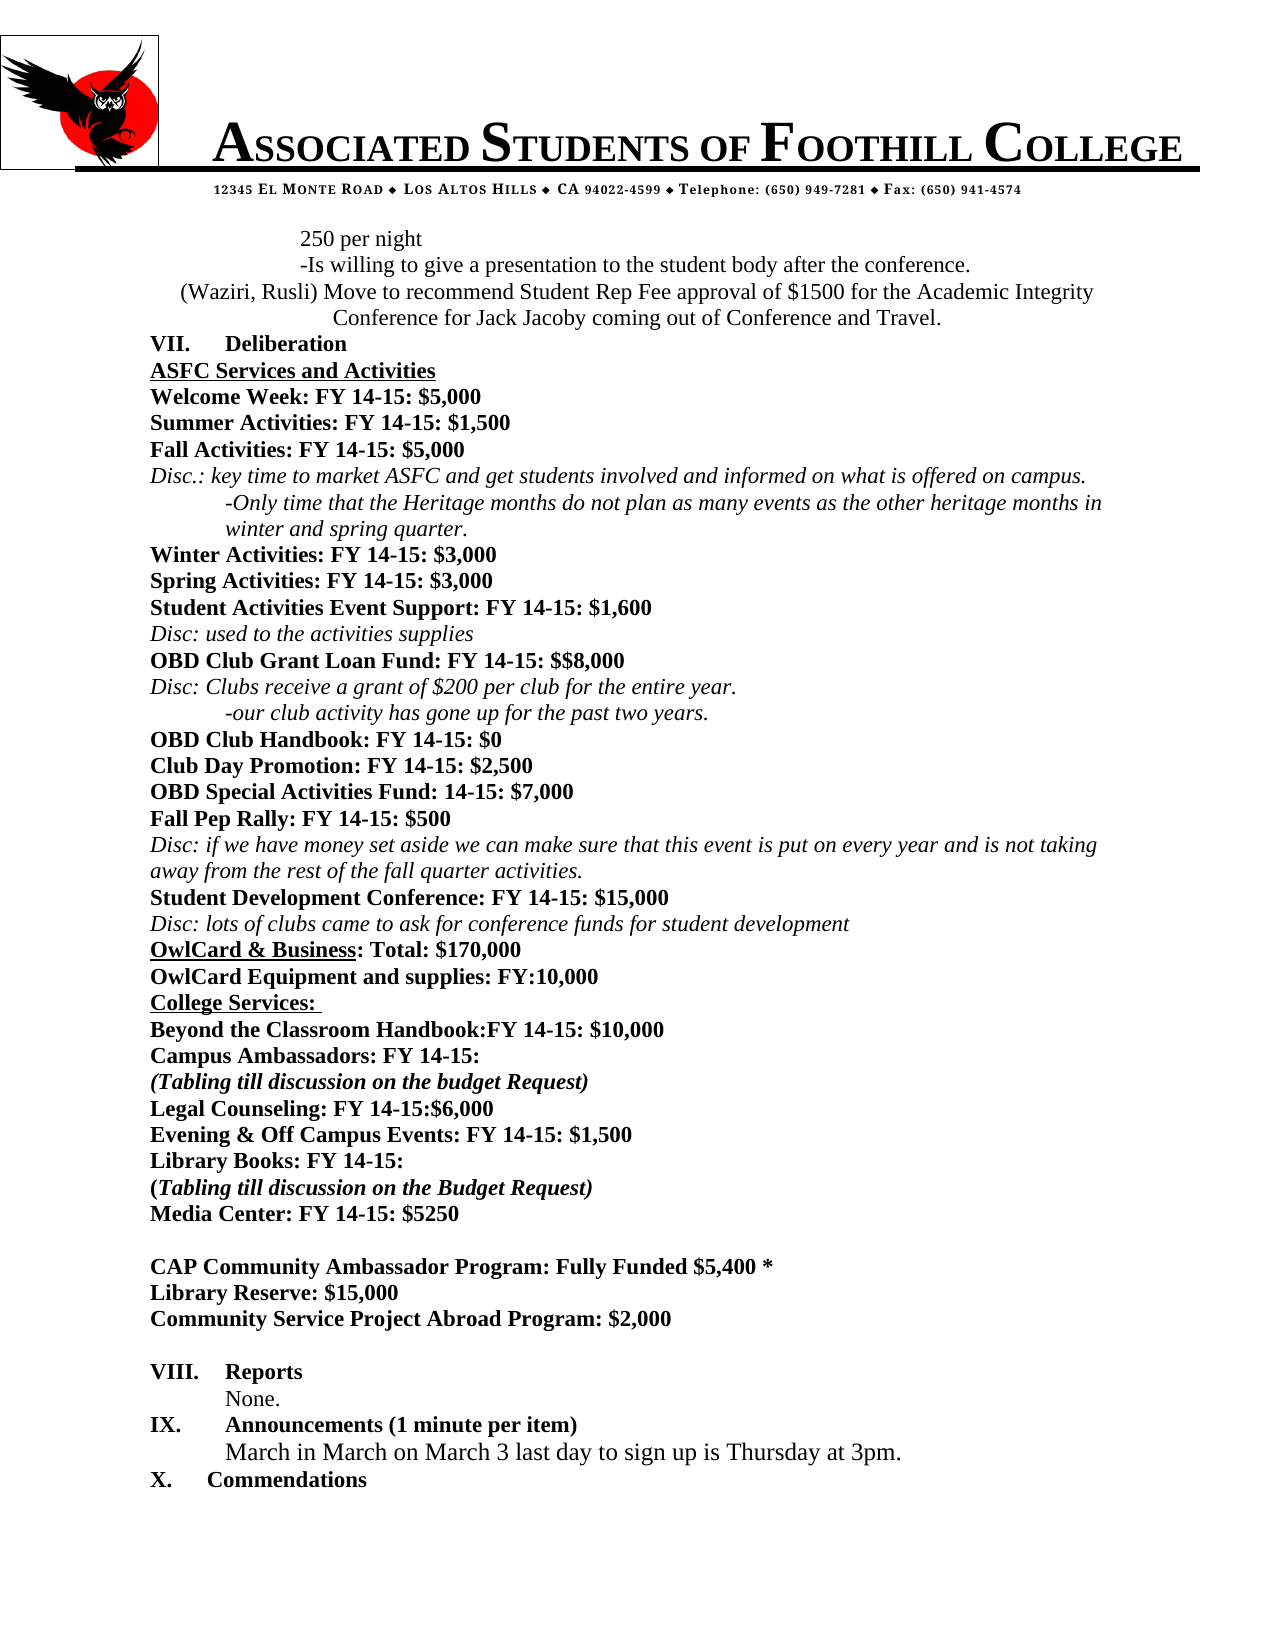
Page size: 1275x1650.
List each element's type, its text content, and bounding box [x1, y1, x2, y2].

text College Services: [150, 989, 1125, 1016]
text X. Commendations [150, 1466, 1125, 1492]
text (Tabling till discussion on the Budget Request) [150, 1174, 1125, 1200]
text OBD Club Grant Loan Fund: FY 14-15: $$8,000 [150, 647, 1125, 673]
text OwlCard Equipment and supplies: FY:10,000 [150, 963, 1125, 989]
text Evening & Off Campus Events: FY 14-15: $1,500 [150, 1121, 1125, 1147]
text OwlCard & Business: Total: $170,000 [150, 937, 1125, 963]
text OBD Special Activities Fund: 14-15: $7,000 [150, 778, 1125, 805]
text Disc.: key time to market ASFC and get students involved and informed on what is offered on campus. [150, 462, 1125, 488]
text Campus Ambassadors: FY 14-15: [150, 1042, 1125, 1068]
text Winter Activities: FY 14-15: $3,000 [150, 541, 1125, 568]
text Club Day Promotion: FY 14-15: $2,500 [150, 752, 1125, 778]
subtitle IX. Announcements (1 minute per item) [150, 1411, 1125, 1437]
text Student Activities Event Support: FY 14-15: $1,600 [150, 594, 1125, 620]
text (Tabling till discussion on the budget Request) [150, 1068, 1125, 1095]
text CAP Community Ambassador Program: Fully Funded $5,400 * [150, 1253, 1125, 1279]
text Fall Activities: FY 14-15: $5,000 [150, 436, 1125, 462]
text Disc: lots of clubs came to ask for conference funds for student development [150, 910, 1125, 937]
text Disc: used to the activities supplies [150, 620, 1125, 647]
text None. [150, 1384, 1125, 1411]
text VIII. Reports [150, 1358, 1125, 1384]
text Welcome Week: FY 14-15: $5,000 [150, 383, 1125, 409]
text Disc: if we have money set aside we can make sure that this event is put on every year and is not taking away from the rest of the fall quarter activities. [150, 831, 1125, 884]
text Disc: Clubs receive a grant of $200 per club for the entire year. [150, 673, 1125, 699]
text VII. Deliberation [150, 330, 1125, 357]
text Spring Activities: FY 14-15: $3,000 [150, 568, 1125, 594]
text Legal Counseling: FY 14-15:$6,000 [150, 1095, 1125, 1121]
text (Waziri, Rusli) Move to recommend Student Rep Fee approval of $1500 for the Academic Integrity Conference for Jack Jacoby coming out of Conference and Travel. [150, 278, 1125, 330]
text Library Reserve: $15,000 [150, 1279, 1125, 1306]
text -Is willing to give a presentation to the student body after the conference. [225, 251, 1125, 278]
text Beyond the Classroom Handbook:FY 14-15: $10,000 [150, 1016, 1125, 1042]
text ASFC Services and Activities [150, 357, 1125, 383]
text Fall Pep Rally: FY 14-15: $500 [150, 805, 1125, 831]
text OBD Club Handbook: FY 14-15: $0 [150, 726, 1125, 752]
text Summer Activities: FY 14-15: $1,500 [150, 409, 1125, 436]
text 250 per night [225, 225, 1125, 251]
text Media Center: FY 14-15: $5250 [150, 1200, 1125, 1226]
text March in March on March 3 last day to sign up is Thursday at 3pm. [150, 1437, 1125, 1466]
text -our club activity has gone up for the past two years. [150, 699, 1125, 726]
text Community Service Project Abroad Program: $2,000 [150, 1306, 1125, 1332]
picture [1, 36, 158, 169]
text Library Books: FY 14-15: [150, 1147, 1125, 1174]
text -Only time that the Heritage months do not plan as many events as the other heritage months in winter and spring quarter. [225, 488, 1125, 541]
text Student Development Conference: FY 14-15: $15,000 [150, 884, 1125, 910]
